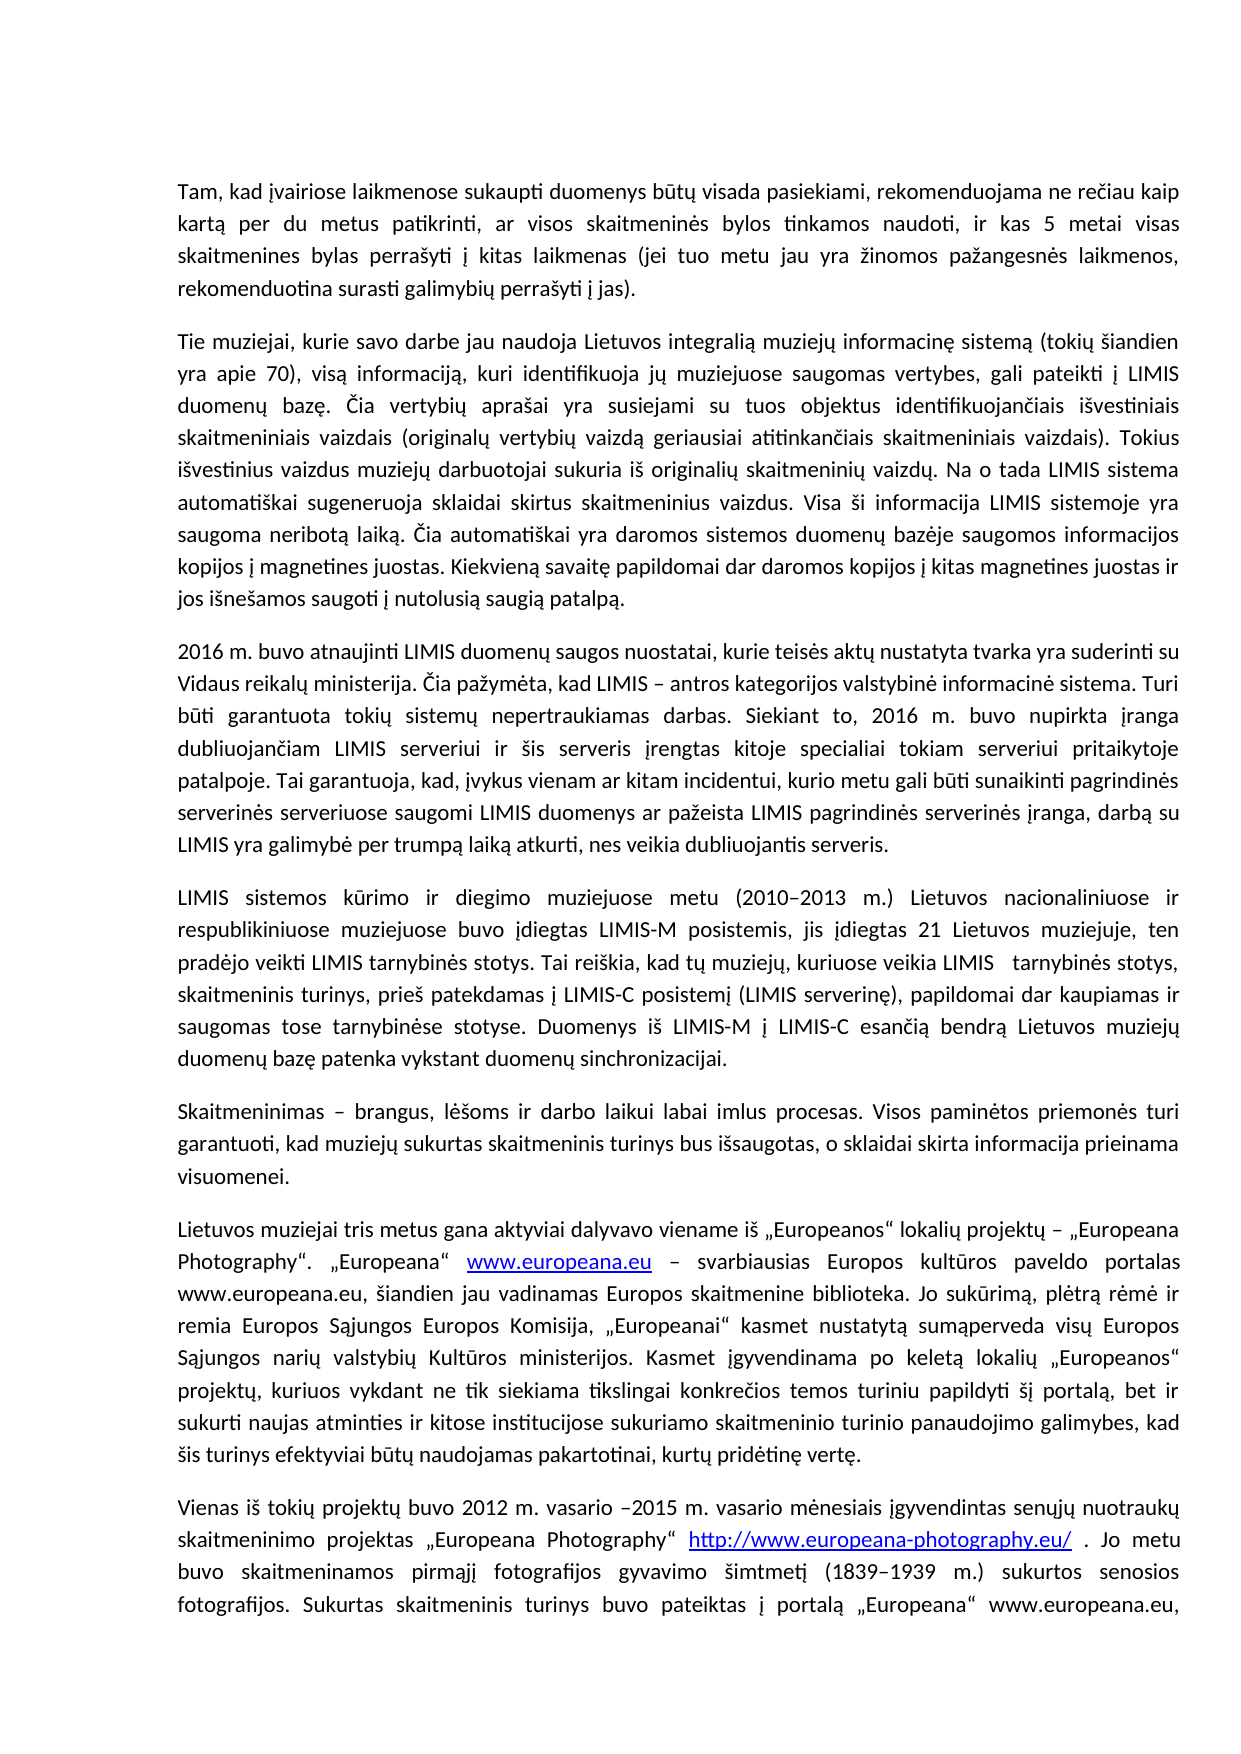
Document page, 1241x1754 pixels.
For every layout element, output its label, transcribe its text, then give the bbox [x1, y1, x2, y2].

text Tie muziejai, kurie savo darbe jau naudoja Lietuvos integralią muziejų informacinę sistemą (tokių šiandien yra apie 70), visą informaciją, kuri identifikuoja jų muziejuose saugomas vertybes, gali pateikti į LIMIS duomenų bazę. Čia vertybių aprašai yra susiejami su tuos objektus identifikuojančiais išvestiniais skaitmeniniais vaizdais (originalų vertybių vaizdą geriausiai atitinkančiais skaitmeniniais vaizdais). Tokius išvestinius vaizdus muziejų darbuotojai sukuria iš originalių skaitmeninių vaizdų. Na o tada LIMIS sistema automatiškai sugeneruoja sklaidai skirtus skaitmeninius vaizdus. Visa ši informacija LIMIS sistemoje yra saugoma neribotą laiką. Čia automatiškai yra daromos sistemos duomenų bazėje saugomos informacijos kopijos į magnetines juostas. Kiekvieną savaitę papildomai dar daromos kopijos į kitas magnetines juostas ir jos išnešamos saugoti į nutolusią saugią patalpą. [177, 327, 1181, 612]
text Lietuvos muziejai tris metus gana aktyviai dalyvavo viename iš „Europeanos“ lokalių projektų – „Europeana Photography“. „Europeana“ www.europeana.eu – svarbiausias Europos kultūros paveldo portalas www.europeana.eu, šiandien jau vadinamas Europos skaitmenine biblioteka. Jo sukūrimą, plėtrą rėmė ir remia Europos Sąjungos Europos Komisija, „Europeanai“ kasmet nustatytą sumąperveda visų Europos Sąjungos narių valstybių Kultūros ministerijos. Kasmet įgyvendinama po keletą lokalių „Europeanos“ projektų, kuriuos vykdant ne tik siekiama tikslingai konkrečios temos turiniu papildyti šį portalą, bet ir sukurti naujas atminties ir kitose institucijose sukuriamo skaitmeninio turinio panaudojimo galimybes, kad šis turinys efektyviai būtų naudojamas pakartotinai, kurtų pridėtinę vertę. [177, 1215, 1181, 1468]
text 2016 m. buvo atnaujinti LIMIS duomenų saugos nuostatai, kurie teisės aktų nustatyta tvarka yra suderinti su Vidaus reikalų ministerija. Čia pažymėta, kad LIMIS – antros kategorijos valstybinė informacinė sistema. Turi būti garantuota tokių sistemų nepertraukiamas darbas. Siekiant to, 2016 m. buvo nupirkta įranga dubliuojančiam LIMIS serveriui ir šis serveris įrengtas kitoje specialiai tokiam serveriui pritaikytoje patalpoje. Tai garantuoja, kad, įvykus vienam ar kitam incidentui, kurio metu gali būti sunaikinti pagrindinės serverinės serveriuose saugomi LIMIS duomenys ar pažeista LIMIS pagrindinės serverinės įranga, darbą su LIMIS yra galimybė per trumpą laiką atkurti, nes veikia dubliuojantis serveris. [177, 637, 1181, 858]
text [177, 1493, 1181, 1618]
text Skaitmeninimas – brangus, lėšoms ir darbo laikui labai imlus procesas. Visos paminėtos priemonės turi garantuoti, kad muziejų sukurtas skaitmeninis turinys bus išsaugotas, o sklaidai skirta informacija prieinama visuomenei. [177, 1097, 1181, 1190]
text Tam, kad įvairiose laikmenose sukaupti duomenys būtų visada pasiekiami, rekomenduojama ne rečiau kaip kartą per du metus patikrinti, ar visos skaitmeninės bylos tinkamos naudoti, ir kas 5 metai visas skaitmenines bylas perrašyti į kitas laikmenas (jei tuo metu jau yra žinomos pažangesnės laikmenos, rekomenduotina surasti galimybių perrašyti į jas). [177, 177, 1181, 302]
text LIMIS sistemos kūrimo ir diegimo muziejuose metu (2010–2013 m.) Lietuvos nacionaliniuose ir respublikiniuose muziejuose buvo įdiegtas LIMIS-M posistemis, jis įdiegtas 21 Lietuvos muziejuje, ten pradėjo veikti LIMIS tarnybinės stotys. Tai reiškia, kad tų muziejų, kuriuose veikia LIMIS tarnybinės stotys, skaitmeninis turinys, prieš patekdamas į LIMIS-C posistemį (LIMIS serverinę), papildomai dar kaupiamas ir saugomas tose tarnybinėse stotyse. Duomenys iš LIMIS-M į LIMIS-C esančią bendrą Lietuvos muziejų duomenų bazę patenka vykstant duomenų sinchronizacijai. [177, 883, 1181, 1072]
